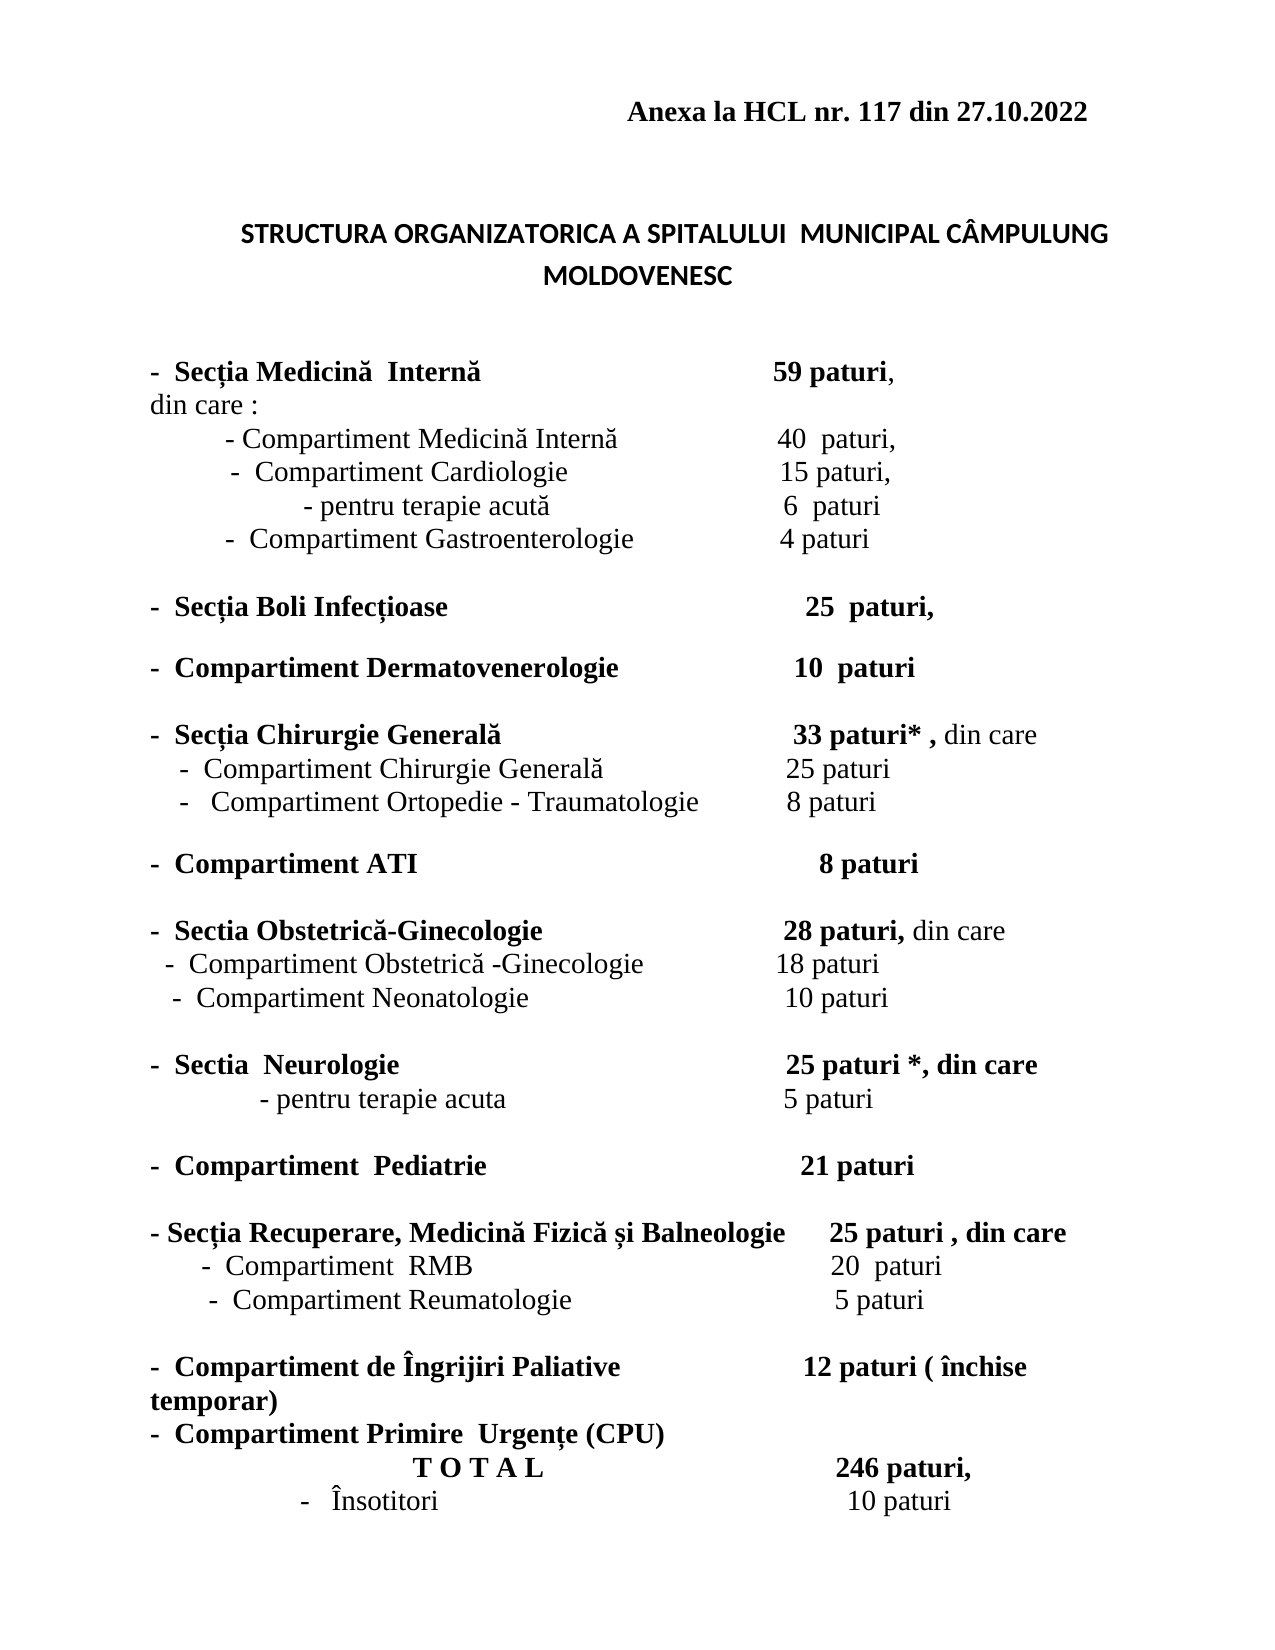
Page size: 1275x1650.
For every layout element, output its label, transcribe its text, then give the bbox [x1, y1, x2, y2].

text din care : [150, 387, 1125, 421]
text - Compartiment Gastroenterologie 4 paturi [150, 522, 1125, 555]
text - Compartiment RMB 20 paturi [150, 1248, 1125, 1282]
text - Compartiment Ortopedie - Traumatologie 8 paturi [150, 784, 1125, 818]
text - Compartiment Obstetrică -Ginecologie 18 paturi [150, 947, 1125, 980]
text - Compartiment Cardiologie 15 paturi, [150, 454, 1125, 488]
text - Secția Chirurgie Generală 33 paturi* , din care [150, 717, 1125, 751]
text - Compartiment Pediatrie 21 paturi [150, 1148, 1125, 1181]
text - Secția Recuperare, Medicină Fizică și Balneologie 25 paturi , din care [150, 1215, 1125, 1248]
text - Compartiment Chirurgie Generală 25 paturi [150, 751, 1125, 784]
text - Secția Medicină Internă 59 paturi, [150, 354, 1125, 387]
text - pentru terapie acuta 5 paturi [150, 1081, 1125, 1114]
text T O T A L 246 paturi, [150, 1450, 1125, 1483]
text - Compartiment de Îngrijiri Paliative 12 paturi ( închise temporar) [150, 1349, 1125, 1416]
text - Compartiment Dermatovenerologie 10 paturi [150, 650, 1125, 684]
text - Compartiment ATI 8 paturi [150, 846, 1125, 879]
text Anexa la HCL nr. 117 din 27.10.2022 [150, 94, 1125, 128]
text - Însotitori 10 paturi [225, 1483, 1125, 1517]
text - Compartiment Reumatologie 5 paturi [150, 1282, 1125, 1316]
text - Secția Boli Infecțioase 25 paturi, [150, 589, 1125, 622]
text - Compartiment Primire Urgențe (CPU) [150, 1416, 1125, 1450]
text - pentru terapie acută 6 paturi [150, 488, 1125, 522]
text - Sectia Neurologie 25 paturi *, din care [150, 1047, 1125, 1081]
text - Sectia Obstetrică-Ginecologie 28 paturi, din care [150, 913, 1125, 947]
text STRUCTURA ORGANIZATORICA A SPITALULUI MUNICIPAL CÂMPULUNG MOLDOVENESC [150, 216, 1125, 292]
text - Compartiment Medicină Internă 40 paturi, [150, 421, 1125, 454]
text - Compartiment Neonatologie 10 paturi [150, 980, 1125, 1014]
